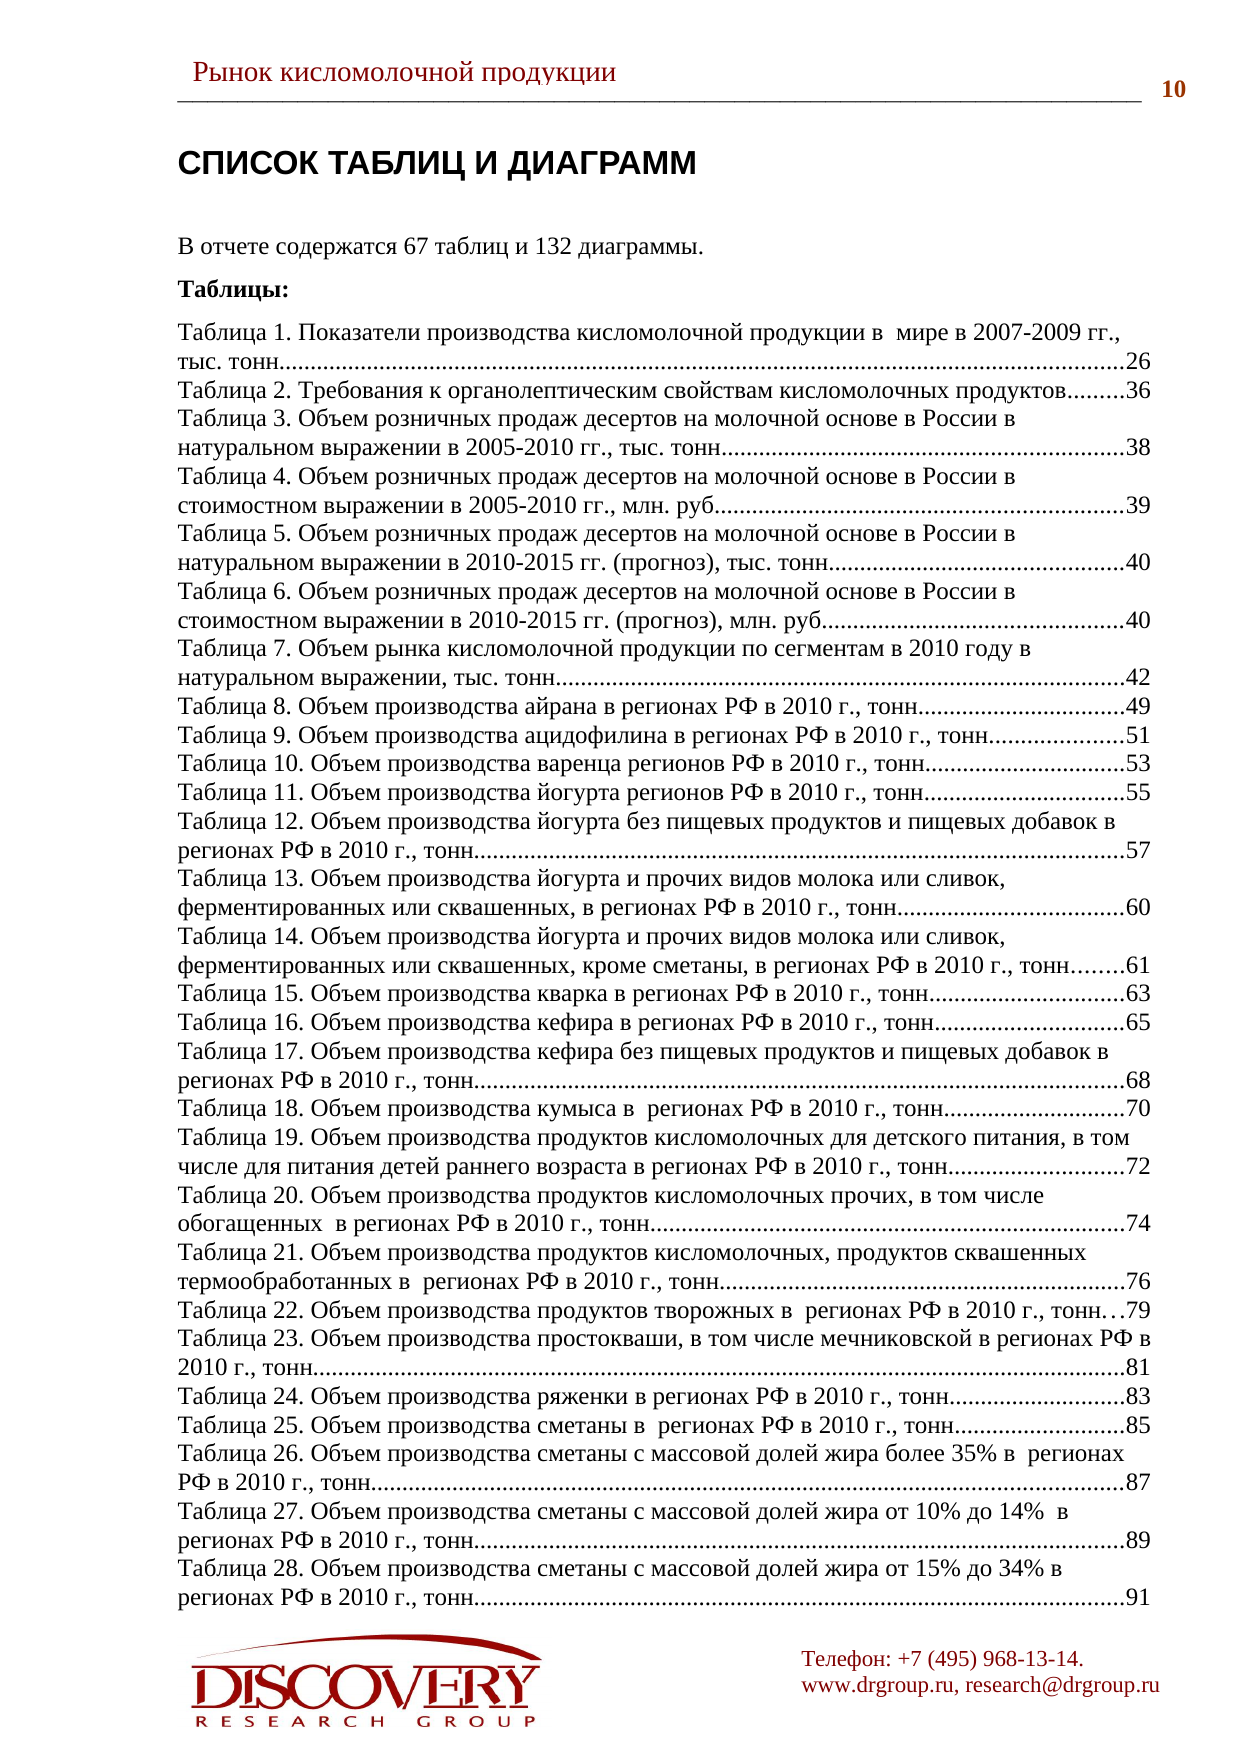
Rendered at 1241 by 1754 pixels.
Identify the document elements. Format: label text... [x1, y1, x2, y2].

text Таблица 14. Объем производства йогурта и прочих видов молока или сливок, ферментированных или сквашенных, кроме сметаны, в регионах РФ в 2010 г., тонн 61 [177, 921, 1152, 978]
text Таблица 25. Объем производства сметаны в регионах РФ в 2010 г., тонн 85 [177, 1410, 1152, 1438]
subtitle СПИСОК ТАБЛИЦ И ДИАГРАММ [177, 143, 1152, 182]
picture [177, 1629, 553, 1733]
text Таблица 21. Объем производства продуктов кисломолочных, продуктов сквашенных термообработанных в регионах РФ в 2010 г., тонн 76 [177, 1237, 1152, 1295]
text Таблица 20. Объем производства продуктов кисломолочных прочих, в том числе обогащенных в регионах РФ в 2010 г., тонн 74 [177, 1180, 1152, 1237]
text Таблица 22. Объем производства продуктов творожных в регионах РФ в 2010 г., тонн 79 [177, 1295, 1152, 1323]
text Таблица 12. Объем производства йогурта без пищевых продуктов и пищевых добавок в регионах РФ в 2010 г., тонн 57 [177, 806, 1152, 863]
text В отчете содержатся 67 таблиц и 132 диаграммы. [177, 231, 1152, 260]
text Таблицы: [177, 274, 1152, 303]
text Таблица 26. Объем производства сметаны с массовой долей жира более 35% в регионах РФ в 2010 г., тонн 87 [177, 1438, 1152, 1496]
text Таблица 19. Объем производства продуктов кисломолочных для детского питания, в том числе для питания детей раннего возраста в регионах РФ в 2010 г., тонн 72 [177, 1122, 1152, 1180]
text Таблица 3. Объем розничных продаж десертов на молочной основе в России в натуральном выражении в 2005-2010 гг., тыс. тонн 38 [177, 403, 1152, 461]
text Таблица 2. Требования к органолептическим свойствам кисломолочных продуктов 36 [177, 375, 1152, 403]
text Таблица 13. Объем производства йогурта и прочих видов молока или сливок, ферментированных или сквашенных, в регионах РФ в 2010 г., тонн 60 [177, 863, 1152, 921]
text Таблица 17. Объем производства кефира без пищевых продуктов и пищевых добавок в регионах РФ в 2010 г., тонн 68 [177, 1036, 1152, 1093]
text Таблица 1. Показатели производства кисломолочной продукции в мире в 2007-2009 гг., тыс. тонн 26 [177, 317, 1152, 375]
text Таблица 4. Объем розничных продаж десертов на молочной основе в России в стоимостном выражении в 2005-2010 гг., млн. руб. 39 [177, 461, 1152, 518]
text Таблица 10. Объем производства варенца регионов РФ в 2010 г., тонн 53 [177, 748, 1152, 777]
text Таблица 8. Объем производства айрана в регионах РФ в 2010 г., тонн 49 [177, 691, 1152, 720]
text Таблица 6. Объем розничных продаж десертов на молочной основе в России в стоимостном выражении в 2010-2015 гг. (прогноз), млн. руб. 40 [177, 576, 1152, 633]
text Таблица 27. Объем производства сметаны с массовой долей жира от 10% до 14% в регионах РФ в 2010 г., тонн 89 [177, 1496, 1152, 1553]
text Таблица 28. Объем производства сметаны с массовой долей жира от 15% до 34% в регионах РФ в 2010 г., тонн 91 [177, 1553, 1152, 1611]
text Таблица 18. Объем производства кумыса в регионах РФ в 2010 г., тонн 70 [177, 1093, 1152, 1122]
text Таблица 16. Объем производства кефира в регионах РФ в 2010 г., тонн 65 [177, 1007, 1152, 1036]
text Таблица 9. Объем производства ацидофилина в регионах РФ в 2010 г., тонн 51 [177, 720, 1152, 748]
text Таблица 15. Объем производства кварка в регионах РФ в 2010 г., тонн 63 [177, 978, 1152, 1007]
text Таблица 11. Объем производства йогурта регионов РФ в 2010 г., тонн 55 [177, 777, 1152, 806]
text Таблица 23. Объем производства простокваши, в том числе мечниковской в регионах РФ в 2010 г., тонн 81 [177, 1323, 1152, 1381]
text Таблица 5. Объем розничных продаж десертов на молочной основе в России в натуральном выражении в 2010-2015 гг. (прогноз), тыс. тонн 40 [177, 518, 1152, 576]
text Таблица 7. Объем рынка кисломолочной продукции по сегментам в 2010 году в натуральном выражении, тыс. тонн 42 [177, 633, 1152, 691]
text Таблица 24. Объем производства ряженки в регионах РФ в 2010 г., тонн 83 [177, 1381, 1152, 1410]
